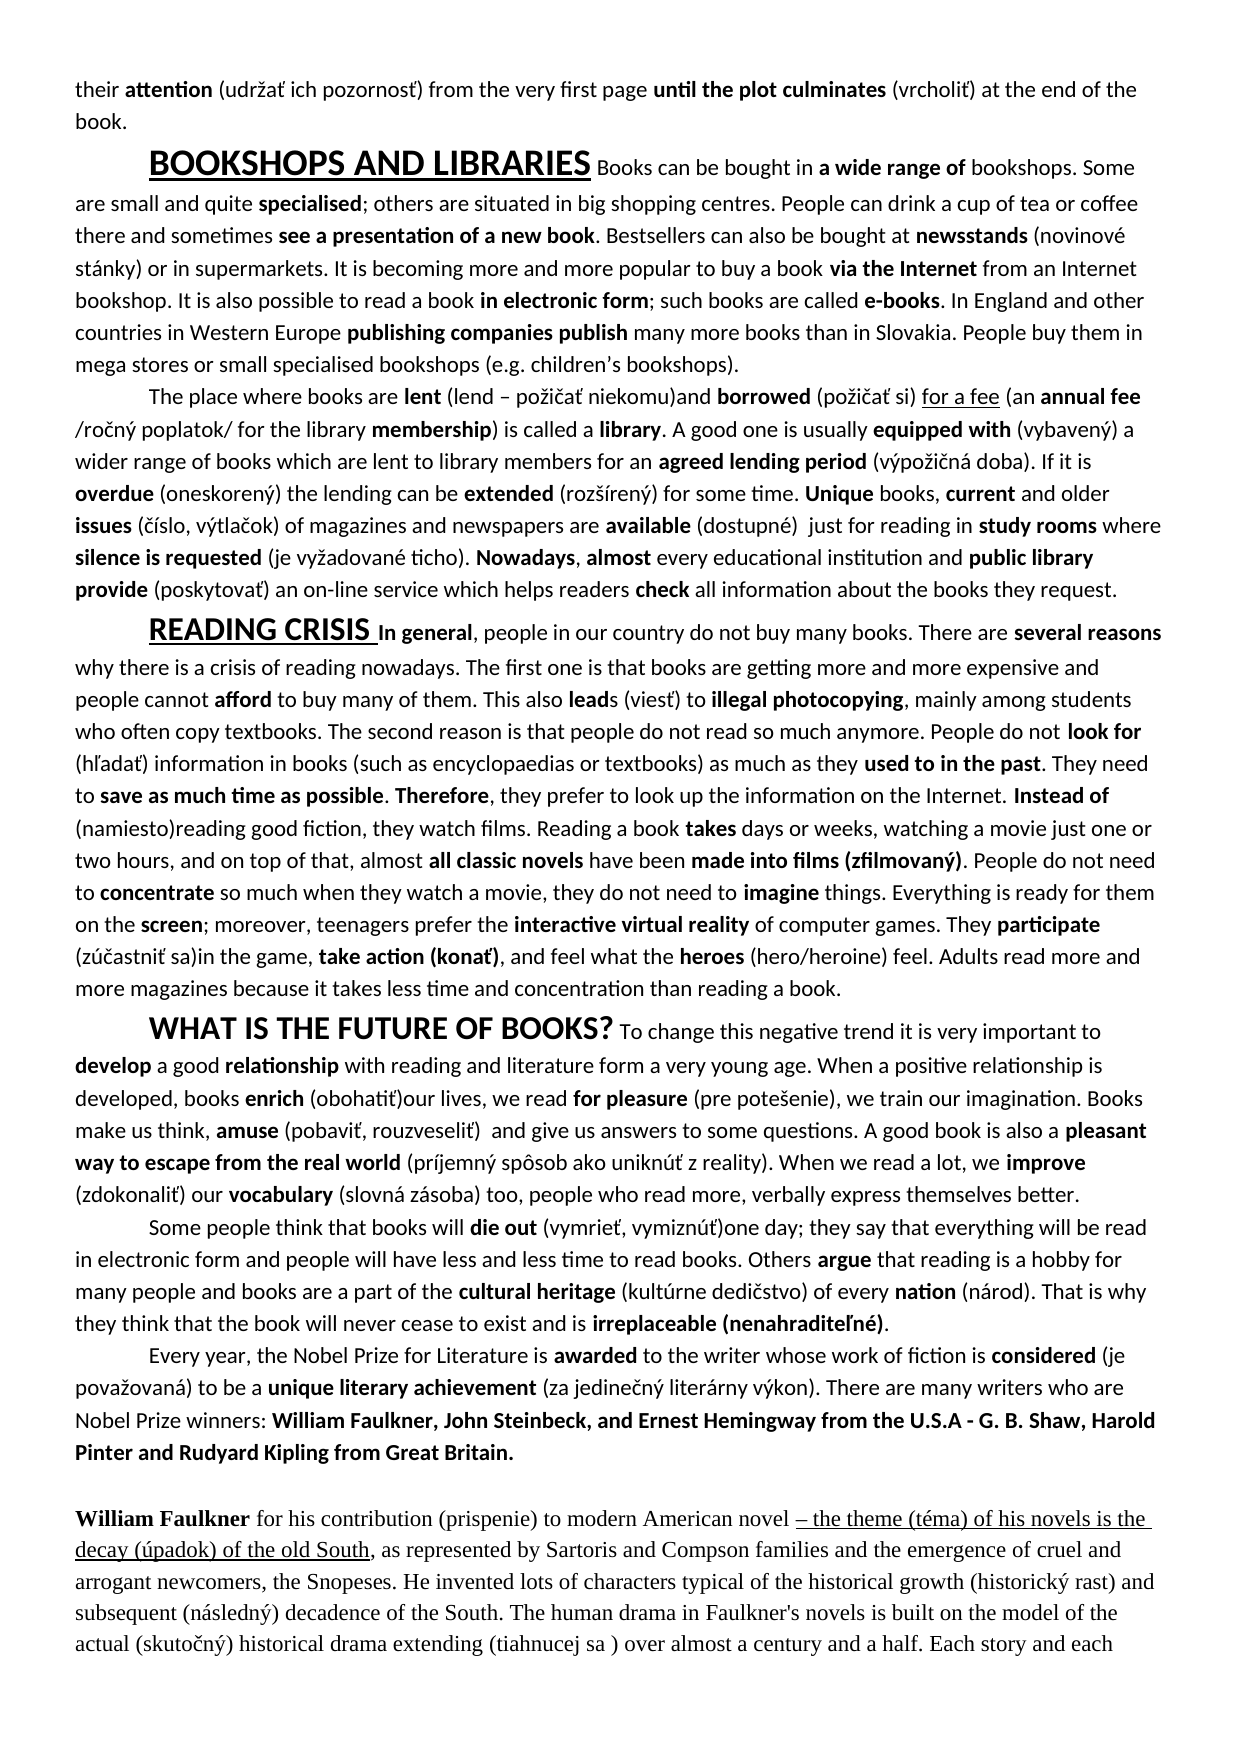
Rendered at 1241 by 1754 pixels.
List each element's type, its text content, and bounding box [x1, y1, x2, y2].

text BOOKSHOPS AND LIBRARIES Books can be bought in a wide range of bookshops. Some are small and quite specialised; others are situated in big shopping centres. People can drink a cup of tea or coffee there and sometimes see a presentation of a new book. Bestsellers can also be bought at newsstands (novinové stánky) or in supermarkets. It is becoming more and more popular to buy a book via the Internet from an Internet bookshop. It is also possible to read a book in electronic form; such books are called e-books. In England and other countries in Western Europe publishing companies publish many more books than in Slovakia. People buy them in mega stores or small specialised bookshops (e.g. children’s bookshops). [75, 139, 1165, 378]
text Some people think that books will die out (vymrieť, vymiznúť)one day; they say that everything will be read in electronic form and people will have less and less time to read books. Others argue that reading is a hobby for many people and books are a part of the cultural heritage (kultúrne dedičstvo) of every nation (národ). That is why they think that the book will never cease to exist and is irreplaceable (nenahraditeľné). [75, 1213, 1165, 1337]
text READING CRISIS In general, people in our country do not buy many books. There are several reasons why there is a crisis of reading nowadays. The first one is that books are getting more and more expensive and people cannot afford to buy many of them. This also leads (viesť) to illegal photocopying, mainly among students who often copy textbooks. The second reason is that people do not read so much anymore. People do not look for (hľadať) information in books (such as encyclopaedias or textbooks) as much as they used to in the past. They need to save as much time as possible. Therefore, they prefer to look up the information on the Internet. Instead of (namiesto)reading good fiction, they watch films. Reading a book takes days or weeks, watching a movie just one or two hours, and on top of that, almost all classic novels have been made into films (zfilmovaný). People do not need to concentrate so much when they watch a movie, they do not need to imagine things. Everything is ready for them on the screen; moreover, teenagers prefer the interactive virtual reality of computer games. They participate (zúčastniť sa)in the game, take action (konať), and feel what the heroes (hero/heroine) feel. Adults read more and more magazines because it takes less time and concentration than reading a book. [75, 608, 1165, 1003]
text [75, 75, 1165, 135]
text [75, 1500, 1165, 1657]
text WHAT IS THE FUTURE OF BOOKS? To change this negative trend it is very important to develop a good relationship with reading and literature form a very young age. When a positive relationship is developed, books enrich (obohatiť)our lives, we read for pleasure (pre potešenie), we train our imagination. Books make us think, amuse (pobaviť, rouzveseliť) and give us answers to some questions. A good book is also a pleasant way to escape from the real world (príjemný spôsob ako uniknúť z reality). When we read a lot, we improve (zdokonaliť) our vocabulary (slovná zásoba) too, people who read more, verbally express themselves better. [75, 1007, 1165, 1208]
text Every year, the Nobel Prize for Literature is awarded to the writer whose work of fiction is considered (je považovaná) to be a unique literary achievement (za jedinečný literárny výkon). There are many writers who are Nobel Prize winners: William Faulkner, John Steinbeck, and Ernest Hemingway from the U.S.A - G. B. Shaw, Harold Pinter and Rudyard Kipling from Great Britain. [75, 1341, 1165, 1466]
text The place where books are lent (lend – požičať niekomu)and borrowed (požičať si) for a fee (an annual fee /ročný poplatok/ for the library membership) is called a library. A good one is usually equipped with (vybavený) a wider range of books which are lent to library members for an agreed lending period (výpožičná doba). If it is overdue (oneskorený) the lending can be extended (rozšírený) for some time. Unique books, current and older issues (číslo, výtlačok) of magazines and newspapers are available (dostupné) just for reading in study rooms where silence is requested (je vyžadované ticho). Nowadays, almost every educational institution and public library provide (poskytovať) an on-line service which helps readers check all information about the books they request. [75, 382, 1165, 604]
